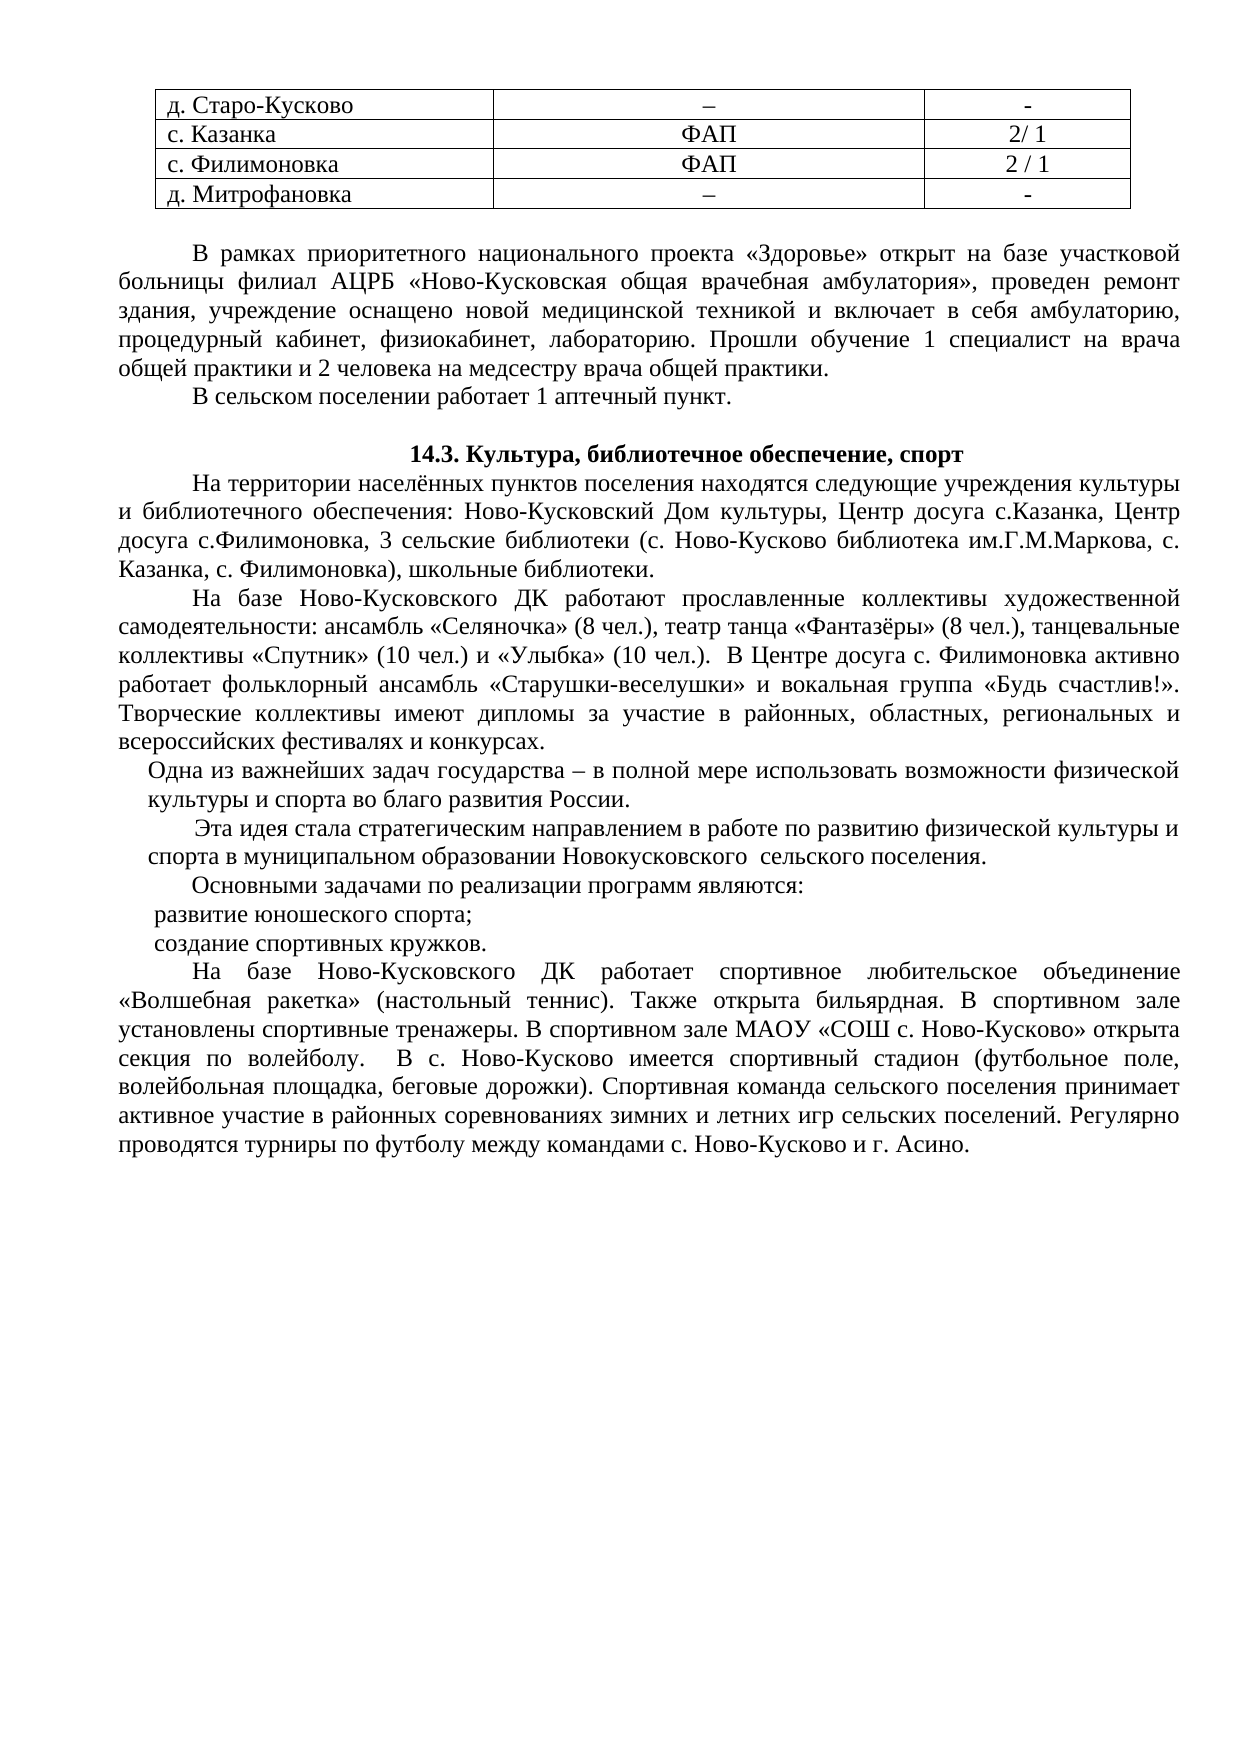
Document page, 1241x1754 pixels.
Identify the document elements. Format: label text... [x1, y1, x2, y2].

table_cell 2 / 1 [925, 149, 1130, 178]
text В рамках приоритетного национального проекта «Здоровье» открыт на базе участковой больницы филиал АЦРБ «Ново-Кусковская общая врачебная амбулатория», проведен ремонт здания, учреждение оснащено новой медицинской техникой и включает в себя амбулаторию, процедурный кабинет, физиокабинет, лабораторию. Прошли обучение 1 специалист на врача общей практики и 2 человека на медсестру врача общей практики. [118, 238, 1181, 381]
table_cell ФАП [494, 149, 924, 178]
table_cell 2/ 1 [925, 120, 1130, 148]
table_cell - [925, 90, 1130, 118]
table_cell д. Старо-Кусково [156, 90, 493, 118]
text Основными задачами по реализации программ являются: [148, 870, 1181, 899]
text 14.3. Культура, библиотечное обеспечение, спорт [118, 439, 1181, 468]
table_cell с. Филимоновка [156, 149, 493, 178]
text В сельском поселении работает 1 аптечный пункт. [118, 381, 1181, 410]
table_cell - [925, 179, 1130, 208]
table_cell с. Казанка [156, 120, 493, 148]
text На базе Ново-Кусковского ДК работают прославленные коллективы художественной самодеятельности: ансамбль «Селяночка» (8 чел.), театр танца «Фантазёры» (8 чел.), танцевальные коллективы «Спутник» (10 чел.) и «Улыбка» (10 чел.). В Центре досуга с. Филимоновка активно работает фольклорный ансамбль «Старушки-веселушки» и вокальная группа «Будь счастлив!». Творческие коллективы имеют дипломы за участие в районных, областных, региональных и всероссийских фестивалях и конкурсах. [118, 583, 1181, 755]
text развитие юношеского спорта; [148, 899, 1181, 928]
text Эта идея стала стратегическим направлением в работе по развитию физической культуры и спорта в муниципальном образовании Новокусковского сельского поселения. [148, 813, 1181, 870]
table_cell д. Митрофановка [156, 179, 493, 208]
table_cell ФАП [494, 120, 924, 148]
table_cell – [494, 90, 924, 118]
table_cell – [494, 179, 924, 208]
text создание спортивных кружков. [148, 928, 1181, 956]
text Одна из важнейших задач государства – в полной мере использовать возможности физической культуры и спорта во благо развития России. [148, 755, 1181, 813]
text На территории населённых пунктов поселения находятся следующие учреждения культуры и библиотечного обеспечения: Ново-Кусковский Дом культуры, Центр досуга с.Казанка, Центр досуга с.Филимоновка, 3 сельские библиотеки (с. Ново-Кусково библиотека им.Г.М.Маркова, с. Казанка, с. Филимоновка), школьные библиотеки. [118, 468, 1181, 583]
text На базе Ново-Кусковского ДК работает спортивное любительское объединение «Волшебная ракетка» (настольный теннис). Также открыта бильярдная. В спортивном зале установлены спортивные тренажеры. В спортивном зале МАОУ «СОШ с. Ново-Кусково» открыта секция по волейболу. В с. Ново-Кусково имеется спортивный стадион (футбольное поле, волейбольная площадка, беговые дорожки). Спортивная команда сельского поселения принимает активное участие в районных соревнованиях зимних и летних игр сельских поселений. Регулярно проводятся турниры по футболу между командами с. Ново-Кусково и г. Асино. [118, 956, 1181, 1158]
